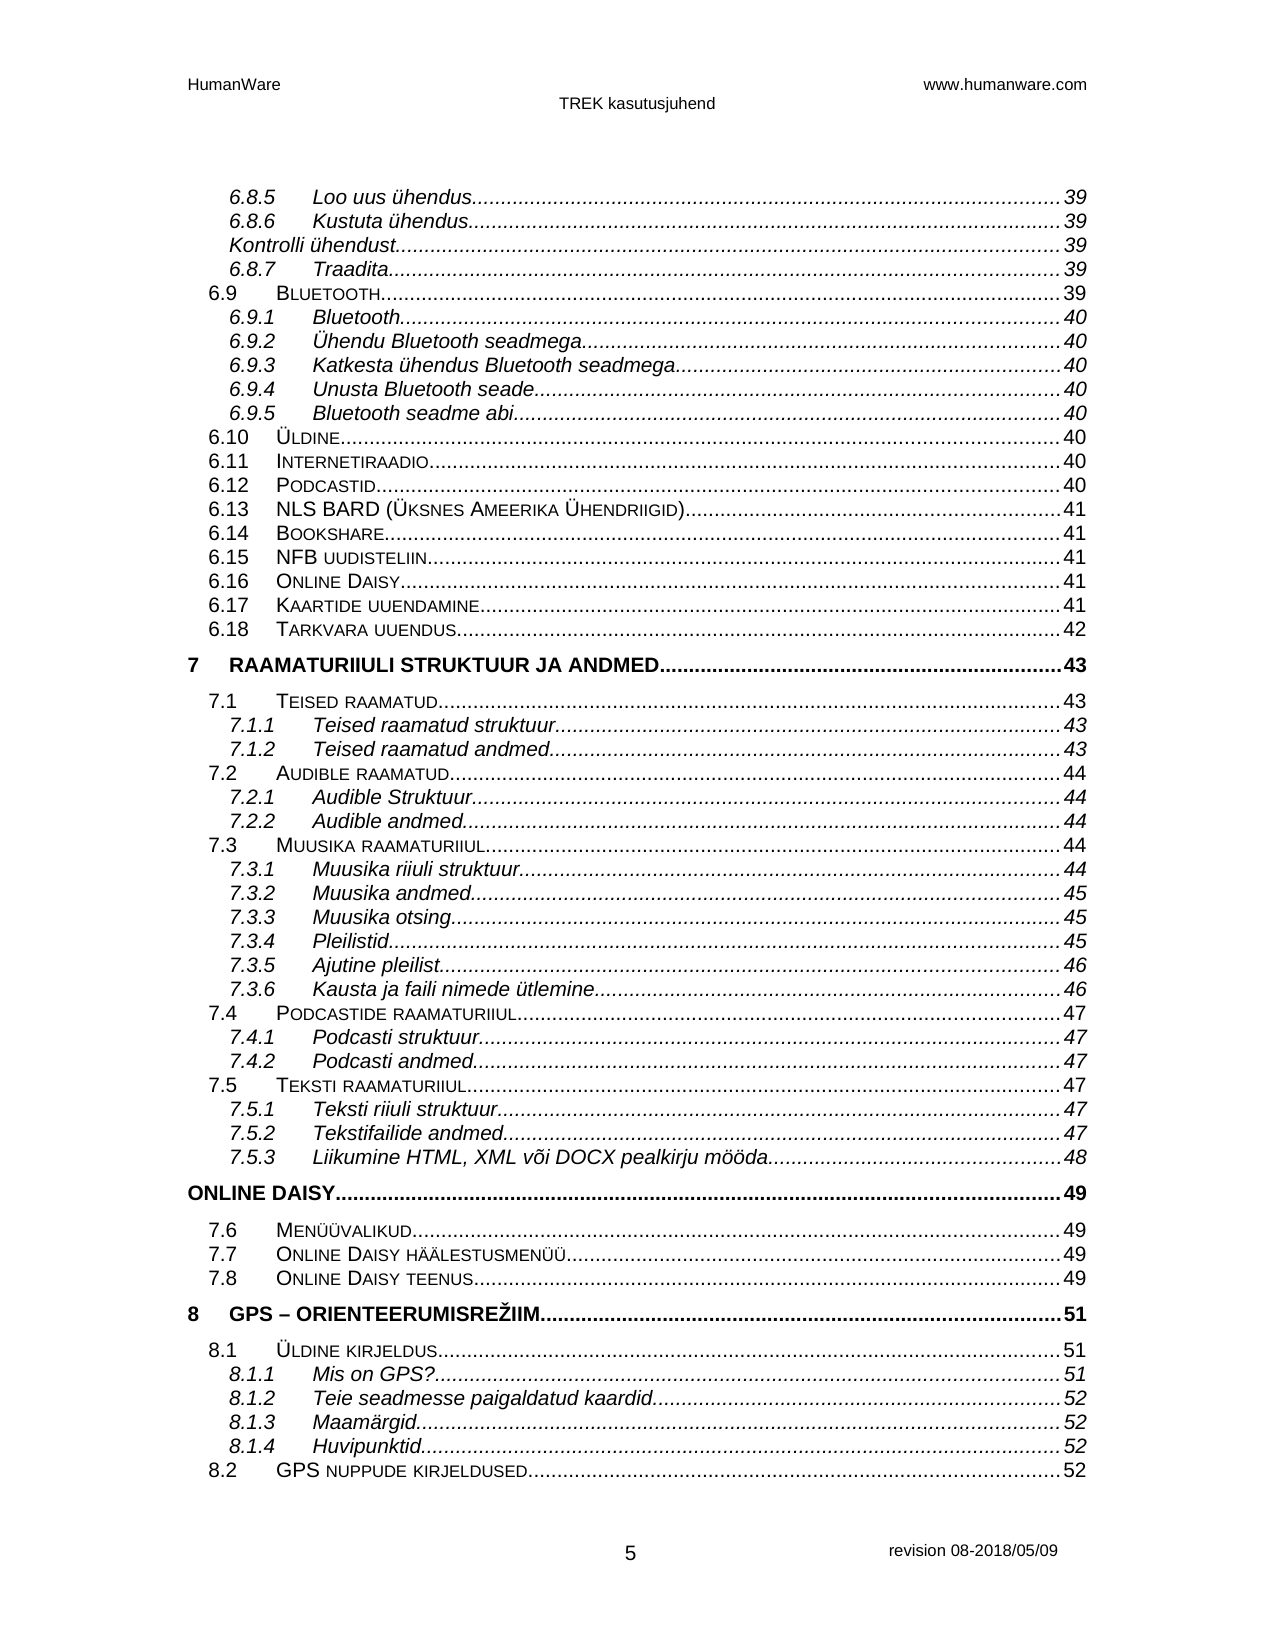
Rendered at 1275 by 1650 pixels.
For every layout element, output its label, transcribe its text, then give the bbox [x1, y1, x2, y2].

text 7.3.3 Muusika otsing 45 [229, 905, 1088, 929]
text 6.14 Bookshare 41 [208, 521, 1088, 544]
text 8.1.3 Maamärgid 52 [229, 1410, 1088, 1434]
text 8 GPS – orienteerumisrežiim 51 [187, 1302, 1088, 1326]
text 8.1.4 Huvipunktid 52 [229, 1434, 1088, 1458]
text 7.3.6 Kausta ja faili nimede ütlemine 46 [229, 977, 1088, 1001]
text 6.17 Kaartide uuendamine 41 [208, 592, 1088, 616]
text 7.2.1 Audible Struktuur 44 [229, 785, 1088, 809]
text 7.5.2 Tekstifailide andmed 47 [229, 1121, 1088, 1144]
text 8.1.1 Mis on GPS? 51 [229, 1362, 1088, 1386]
text 7.5.1 Teksti riiuli struktuur 47 [229, 1097, 1088, 1121]
text 7.4.1 Podcasti struktuur 47 [229, 1025, 1088, 1049]
text 7.4.2 Podcasti andmed 47 [229, 1049, 1088, 1073]
text 6.13 NLS BARD (Üksnes Ameerika Ühendriigid) 41 [208, 497, 1088, 521]
text 7.3 Muusika raamaturiiul 44 [208, 833, 1088, 857]
text 8.1 Üldine kirjeldus 51 [208, 1338, 1088, 1362]
text 6.11 Internetiraadio 40 [208, 449, 1088, 473]
text 8.2 GPS nuppude kirjeldused 52 [208, 1458, 1088, 1482]
text 6.15 NFB uudisteliin 41 [208, 544, 1088, 568]
text 7.1.2 Teised raamatud andmed 43 [229, 737, 1088, 761]
text 6.9.4 Unusta Bluetooth seade 40 [229, 377, 1088, 401]
text 6.8.7 Traadita 39 [229, 257, 1088, 281]
text 6.16 Online Daisy 41 [208, 568, 1088, 592]
text 6.9 Bluetooth 39 [208, 281, 1088, 305]
text 7.3.4 Pleilistid 45 [229, 929, 1088, 953]
text 7.3.5 Ajutine pleilist 46 [229, 953, 1088, 977]
text 7.4 Podcastide raamaturiiul 47 [208, 1001, 1088, 1025]
text Online Daisy 49 [187, 1181, 1088, 1205]
text 7.7 Online Daisy häälestusmenüü 49 [208, 1241, 1088, 1265]
text Kontrolli ühendust 39 [229, 233, 1088, 257]
text 7.5 Teksti raamaturiiul 47 [208, 1073, 1088, 1097]
text 7 Raamaturiiuli struktuur ja andmed 43 [187, 653, 1088, 677]
text 6.9.5 Bluetooth seadme abi 40 [229, 401, 1088, 425]
text 6.8.5 Loo uus ühendus 39 [229, 185, 1088, 209]
text 6.9.3 Katkesta ühendus Bluetooth seadmega 40 [229, 353, 1088, 377]
text 7.3.1 Muusika riiuli struktuur 44 [229, 857, 1088, 881]
text 6.18 Tarkvara uuendus 42 [208, 616, 1088, 640]
text 6.12 Podcastid 40 [208, 473, 1088, 497]
text 7.2 Audible raamatud 44 [208, 761, 1088, 785]
text 6.9.1 Bluetooth 40 [229, 305, 1088, 329]
text 8.1.2 Teie seadmesse paigaldatud kaardid 52 [229, 1386, 1088, 1410]
text 7.6 Menüüvalikud 49 [208, 1217, 1088, 1241]
text 7.1.1 Teised raamatud struktuur 43 [229, 713, 1088, 737]
text 7.5.3 Liikumine HTML, XML või DOCX pealkirju mööda 48 [229, 1144, 1088, 1168]
text 6.9.2 Ühendu Bluetooth seadmega 40 [229, 329, 1088, 353]
text 6.8.6 Kustuta ühendus 39 [229, 209, 1088, 233]
text 7.3.2 Muusika andmed 45 [229, 881, 1088, 905]
text 7.1 Teised raamatud 43 [208, 689, 1088, 713]
text 7.2.2 Audible andmed 44 [229, 809, 1088, 833]
text 7.8 Online Daisy teenus 49 [208, 1265, 1088, 1289]
text 6.10 Üldine 40 [208, 425, 1088, 449]
